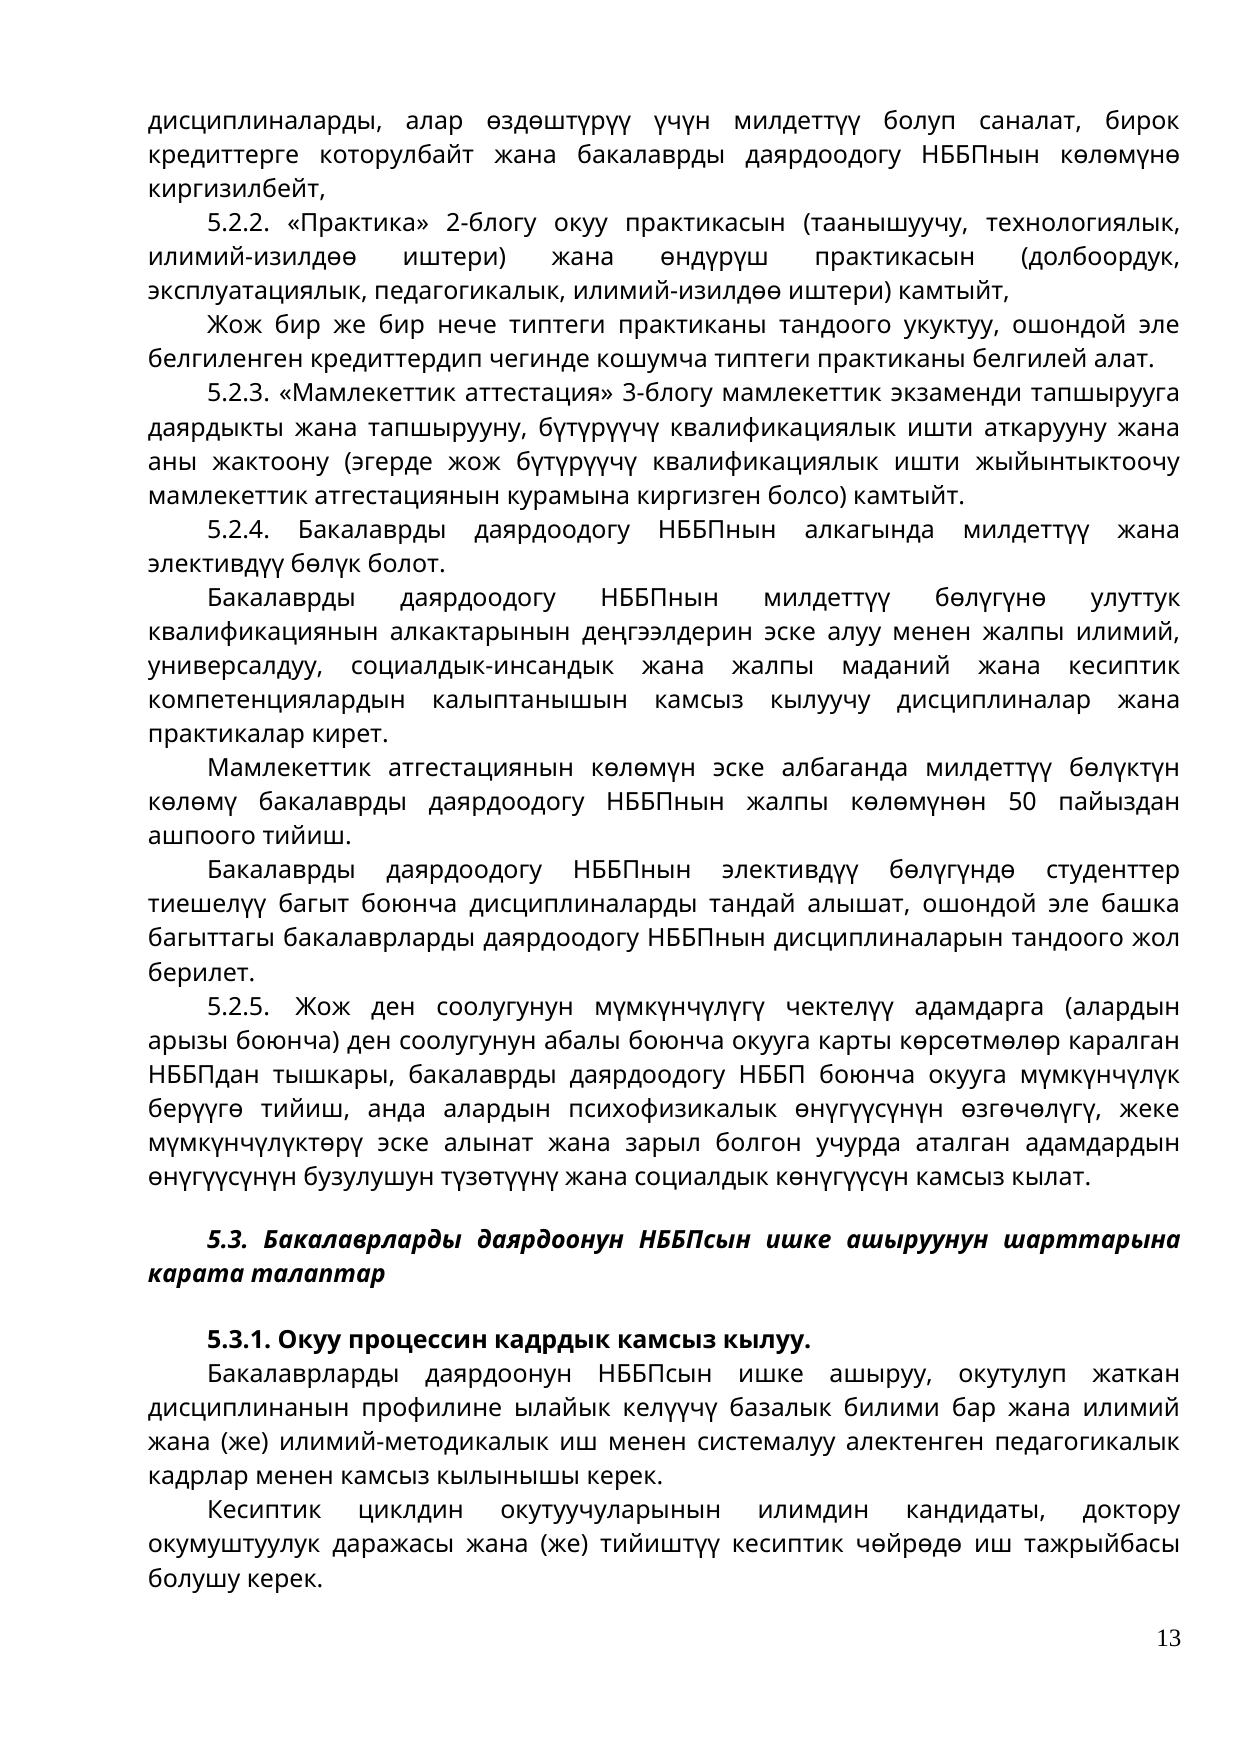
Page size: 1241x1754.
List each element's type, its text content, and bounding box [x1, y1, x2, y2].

text Мамлекеттик атгестациянын көлөмүн эске албаганда милдеттүү бөлүктүн көлөмү бакалаврды даярдоодогу НББПнын жалпы көлөмүнөн 50 пайыздан ашпоого тийиш. [148, 750, 1181, 852]
text Кесиптик циклдин окутуучуларынын илимдин кандидаты, доктору окумуштуулук даражасы жана (же) тийиштүү кесиптик чөйрөдө иш тажрыйбасы болушу керек. [148, 1492, 1181, 1594]
text Жож бир же бир нече типтеги практиканы тандоого укуктуу, ошондой эле белгиленген кредиттердип чегинде кошумча типтеги практиканы белгилей алат. [148, 307, 1181, 375]
text 5.3. Бакалаврларды даярдоонун НББПсын ишке ашыруунун шарттарына карата талаптар [148, 1221, 1181, 1289]
text 5.3.1. Окуу процессин кадрдык камсыз кылуу. [148, 1322, 1181, 1356]
text Бакалаврларды даярдоонун НББПсын ишке ашыруу, окутулуп жаткан дисциплинанын профилине ылайык келүүчү базалык билими бар жана илимий жана (же) илимий-методикалык иш менен системалуу алектенген педагогикалык кадрлар менен камсыз кылынышы керек. [148, 1356, 1181, 1492]
text 5.2.3. «Мамлекеттик аттестация» 3-блогу мамлекеттик экзаменди тапшырууга даярдыкты жана тапшырууну, бүтүрүүчү квалификациялык ишти аткарууну жана аны жактоону (эгерде жож бүтүрүүчү квалификациялык ишти жыйынтыктоочу мамлекеттик атгестациянын курамына киргизген болсо) камтыйт. [148, 375, 1181, 511]
text 5.2.5. Жож ден соолугунун мүмкүнчүлүгү чектелүү адамдарга (алардын арызы боюнча) ден соолугунун абалы боюнча окууга карты көрсөтмөлөр каралган НББПдан тышкары, бакалаврды даярдоодогу НББП боюнча окууга мүмкүнчүлүк берүүгө тийиш, анда алардын психофизикалык өнүгүүсүнүн өзгөчөлүгү, жеке мүмкүнчүлүктөрү эске алынат жана зарыл болгон учурда аталган адамдардын өнүгүүсүнүн бузулушун түзөтүүнү жана социалдык көнүгүүсүн камсыз кылат. [148, 988, 1181, 1193]
text Бакалаврды даярдоодогу НББПнын элективдүү бөлүгүндө студенттер тиешелүү багыт боюнча дисциплиналарды тандай алышат, ошондой эле башка багыттагы бакалаврларды даярдоодогу НББПнын дисциплиналарын тандоого жол берилет. [148, 852, 1181, 988]
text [148, 103, 1181, 205]
text 5.2.4. Бакалаврды даярдоодогу НББПнын алкагында милдеттүү жана элективдүү бөлүк болот. [148, 511, 1181, 579]
text 5.2.2. «Практика» 2-блогу окуу практикасын (таанышуучу, технологиялык, илимий-изилдөө иштери) жана өндүрүш практикасын (долбоордук, эксплуатациялык, педагогикалык, илимий-изилдөө иштери) камтыйт, [148, 205, 1181, 307]
text Бакалаврды даярдоодогу НББПнын милдеттүү бөлүгүнө улуттук квалификациянын алкактарынын деңгээлдерин эске алуу менен жалпы илимий, универсалдуу, социалдык-инсандык жана жалпы маданий жана кесиптик компетенциялардын калыптанышын камсыз кылуучу дисциплиналар жана практикалар кирет. [148, 579, 1181, 750]
